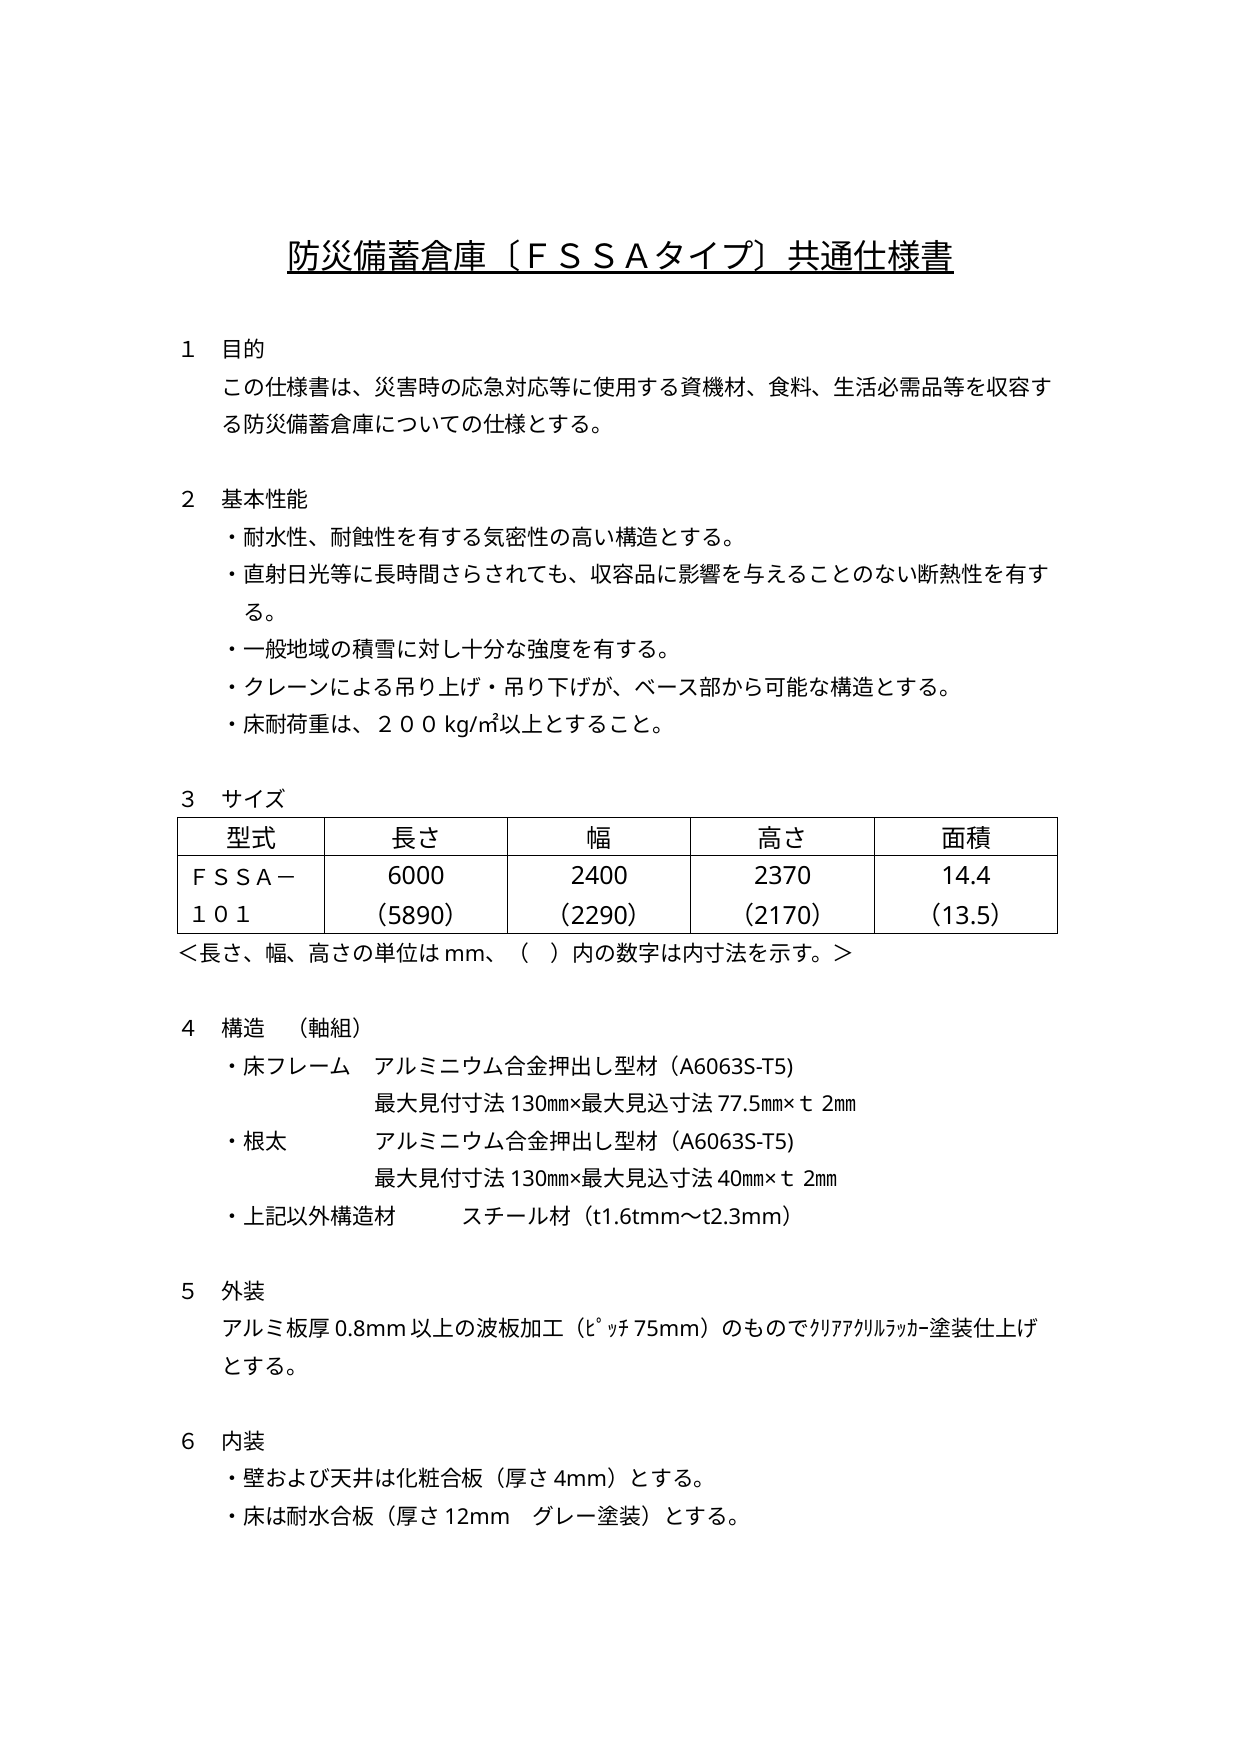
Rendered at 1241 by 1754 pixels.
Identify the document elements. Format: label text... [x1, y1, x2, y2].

table_cell （2290） [508, 894, 690, 932]
table_cell ＦＳＳＡ－１０１ [178, 856, 324, 932]
text この仕様書は、災害時の応急対応等に使用する資機材、食料、生活必需品等を収容する防災備蓄倉庫についての仕様とする。 [221, 367, 1063, 442]
text ＜長さ、幅、高さの単位はmm、（ ）内の数字は内寸法を示す。＞ [177, 933, 1063, 971]
text ６ 内装 [177, 1421, 1063, 1458]
text 防災備蓄倉庫〔ＦＳＳＡタイプ〕共通仕様書 [177, 217, 1063, 292]
table_header 長さ [325, 818, 507, 855]
table_header 型式 [178, 818, 324, 855]
text ・壁および天井は化粧合板（厚さ4mm）とする。 [177, 1458, 1063, 1496]
table_cell 6000 [325, 856, 507, 894]
text ２ 基本性能 [177, 479, 1063, 517]
text ・一般地域の積雪に対し十分な強度を有する。 [177, 629, 1063, 667]
table_header 面積 [875, 818, 1057, 855]
table_cell 14.4 [875, 856, 1057, 894]
table_header 高さ [691, 818, 874, 855]
table_header 幅 [508, 818, 690, 855]
text ・上記以外構造材 スチール材（t1.6tmm～t2.3mm） [177, 1196, 1063, 1233]
text ・直射日光等に長時間さらされても、収容品に影響を与えることのない断熱性を有する。 [177, 554, 1063, 629]
text ３ サイズ [177, 779, 1063, 817]
text ・根太 アルミニウム合金押出し型材（A6063S-T5) [177, 1121, 1063, 1158]
text １ 目的 [177, 329, 1063, 367]
table_cell 2370 [691, 856, 874, 894]
text 最大見付寸法130㎜×最大見込寸法77.5㎜×ｔ2㎜ [177, 1083, 1063, 1121]
text ・床耐荷重は、２００kg/㎡以上とすること。 [177, 704, 1063, 742]
text 最大見付寸法130㎜×最大見込寸法40㎜×ｔ2㎜ [177, 1158, 1063, 1196]
text ・床は耐水合板（厚さ12mm グレー塗装）とする。 [177, 1496, 1063, 1533]
text ・耐水性、耐蝕性を有する気密性の高い構造とする。 [177, 517, 1063, 554]
text ４ 構造 （軸組） [177, 1008, 1063, 1046]
text とする。 [177, 1346, 1063, 1383]
table_cell 2400 [508, 856, 690, 894]
text ５ 外装 [177, 1271, 1063, 1308]
text ・クレーンによる吊り上げ・吊り下げが、ベース部から可能な構造とする。 [177, 667, 1063, 704]
text ・床フレーム アルミニウム合金押出し型材（A6063S-T5) [177, 1046, 1063, 1083]
text アルミ板厚0.8mm以上の波板加工（ﾋﾟｯﾁ75mm）のものでｸﾘｱｱｸﾘﾙﾗｯｶｰ塗装仕上げ [177, 1308, 1063, 1346]
table_cell （5890） [325, 894, 507, 932]
table_cell （2170） [691, 894, 874, 932]
table_cell （13.5） [875, 894, 1057, 932]
